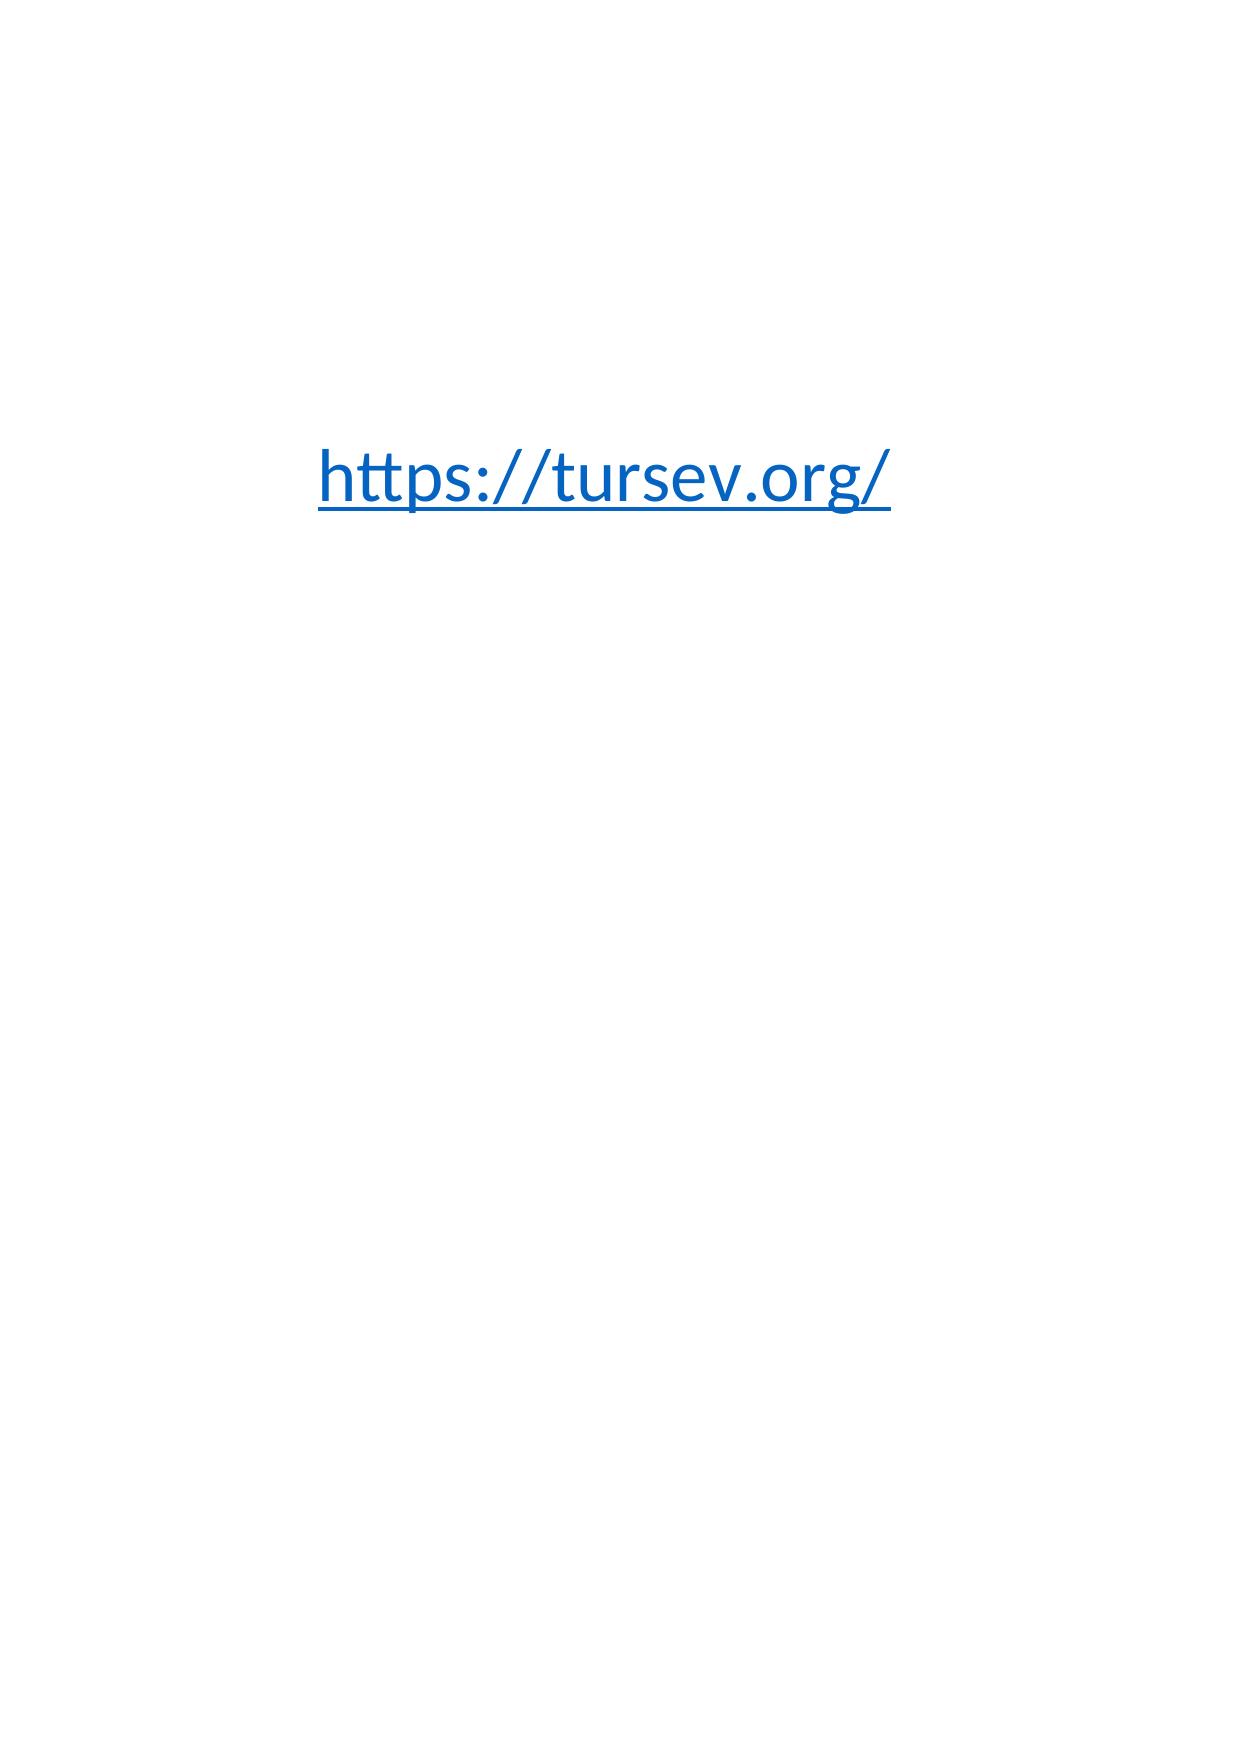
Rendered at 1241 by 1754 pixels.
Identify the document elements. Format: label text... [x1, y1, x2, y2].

text https://tursev.org/ [148, 429, 1093, 520]
